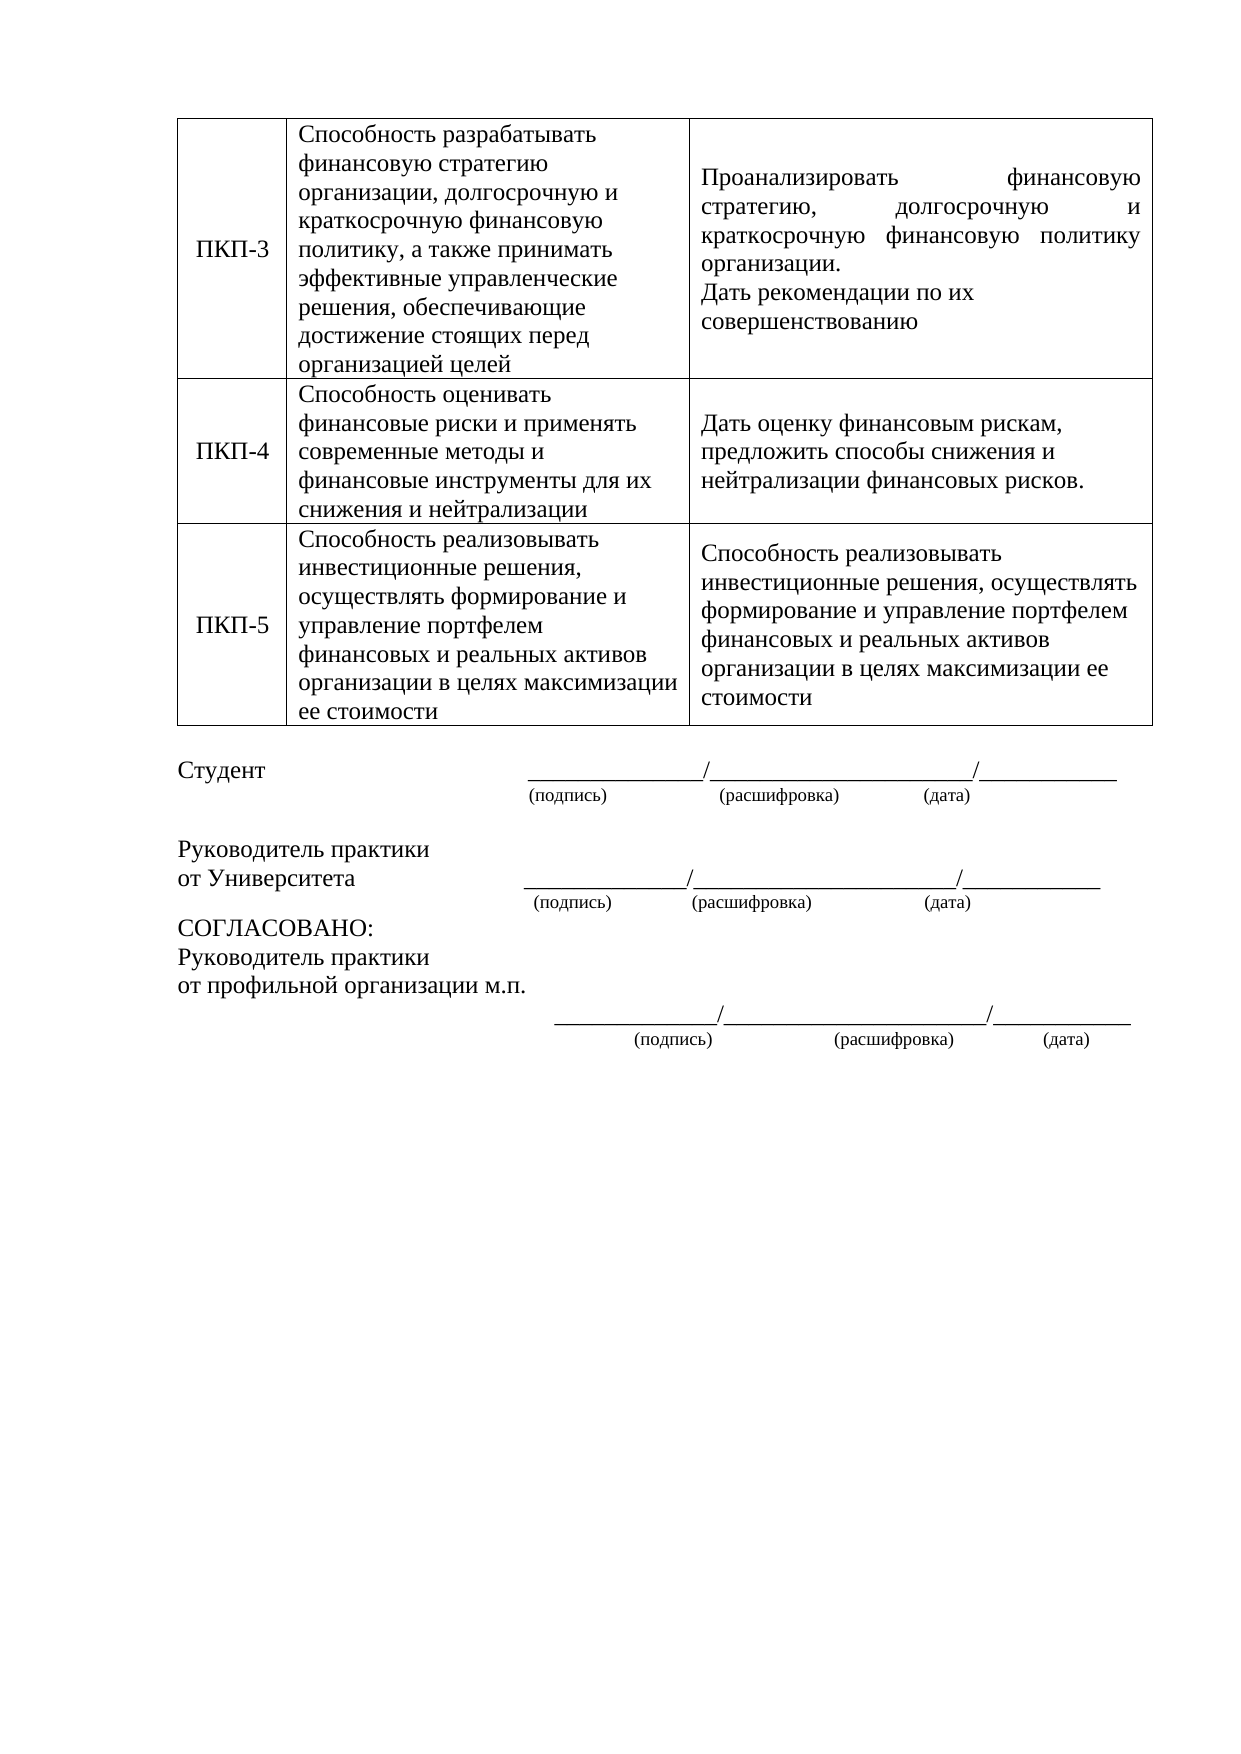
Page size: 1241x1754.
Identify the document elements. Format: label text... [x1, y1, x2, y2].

table_cell ПКП-4 [178, 379, 286, 523]
table_cell Способность разрабатывать финансовую стратегию организации, долгосрочную и краткосрочную финансовую политику, а также принимать эффективные управленческие решения, обеспечивающие достижение стоящих перед организацией целей [287, 119, 689, 378]
text от профильной организации м.п. [177, 970, 1152, 999]
table_cell ПКП-3 [178, 119, 286, 378]
table_cell Проанализировать финансовую стратегию, долгосрочную и краткосрочную финансовую политику организации. Дать рекомендации по их совершенствованию [690, 119, 1152, 378]
table_cell Способность оценивать финансовые риски и применять современные методы и финансовые инструменты для их снижения и нейтрализации [287, 379, 689, 523]
table_cell Способность реализовывать инвестиционные решения, осуществлять формирование и управление портфелем финансовых и реальных активов организации в целях максимизации ее стоимости [287, 524, 689, 725]
text Студент ______________/_____________________/___________ [177, 755, 1152, 783]
table_cell Способность реализовывать инвестиционные решения, осуществлять формирование и управление портфелем финансовых и реальных активов организации в целях максимизации ее стоимости [690, 524, 1152, 725]
text (подпись) (расшифровка) (дата) [177, 1028, 1152, 1049]
text (подпись) (расшифровка) (дата) [177, 891, 1152, 913]
text СОГЛАСОВАНО: [177, 913, 1152, 942]
text Руководитель практики [177, 942, 1152, 970]
table_cell ПКП-5 [178, 524, 286, 725]
table_cell Дать оценку финансовым рискам, предложить способы снижения и нейтрализации финансовых рисков. [690, 379, 1152, 523]
text от Университета _____________/_____________________/___________ [177, 863, 1152, 891]
text _____________/_____________________/___________ [177, 999, 1152, 1028]
text (подпись) (расшифровка) (дата) [177, 783, 1152, 805]
text Руководитель практики [177, 834, 1152, 863]
